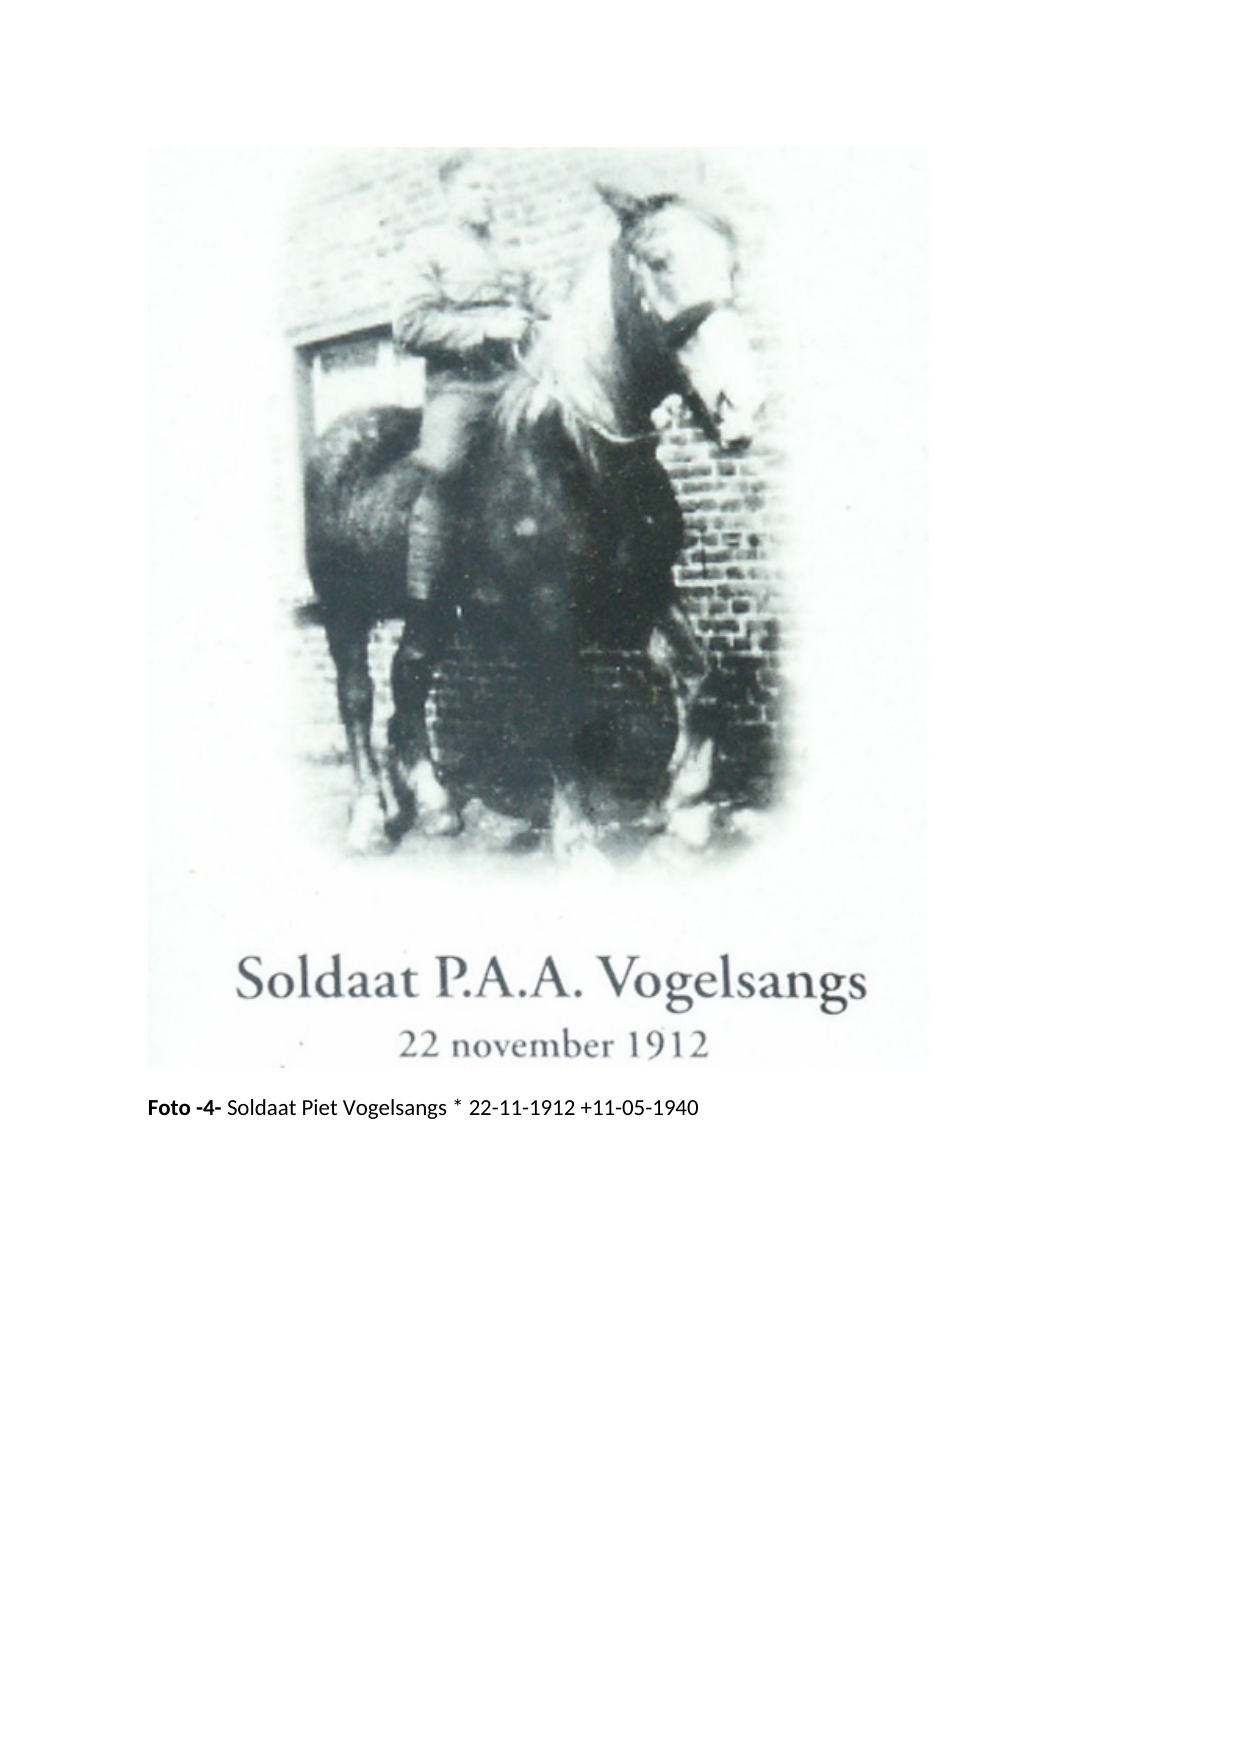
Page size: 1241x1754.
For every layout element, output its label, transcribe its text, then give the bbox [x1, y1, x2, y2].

text Foto -4- Soldaat Piet Vogelsangs * 22-11-1912 +11-05-1940 [148, 1093, 1093, 1121]
picture [147, 147, 929, 1068]
